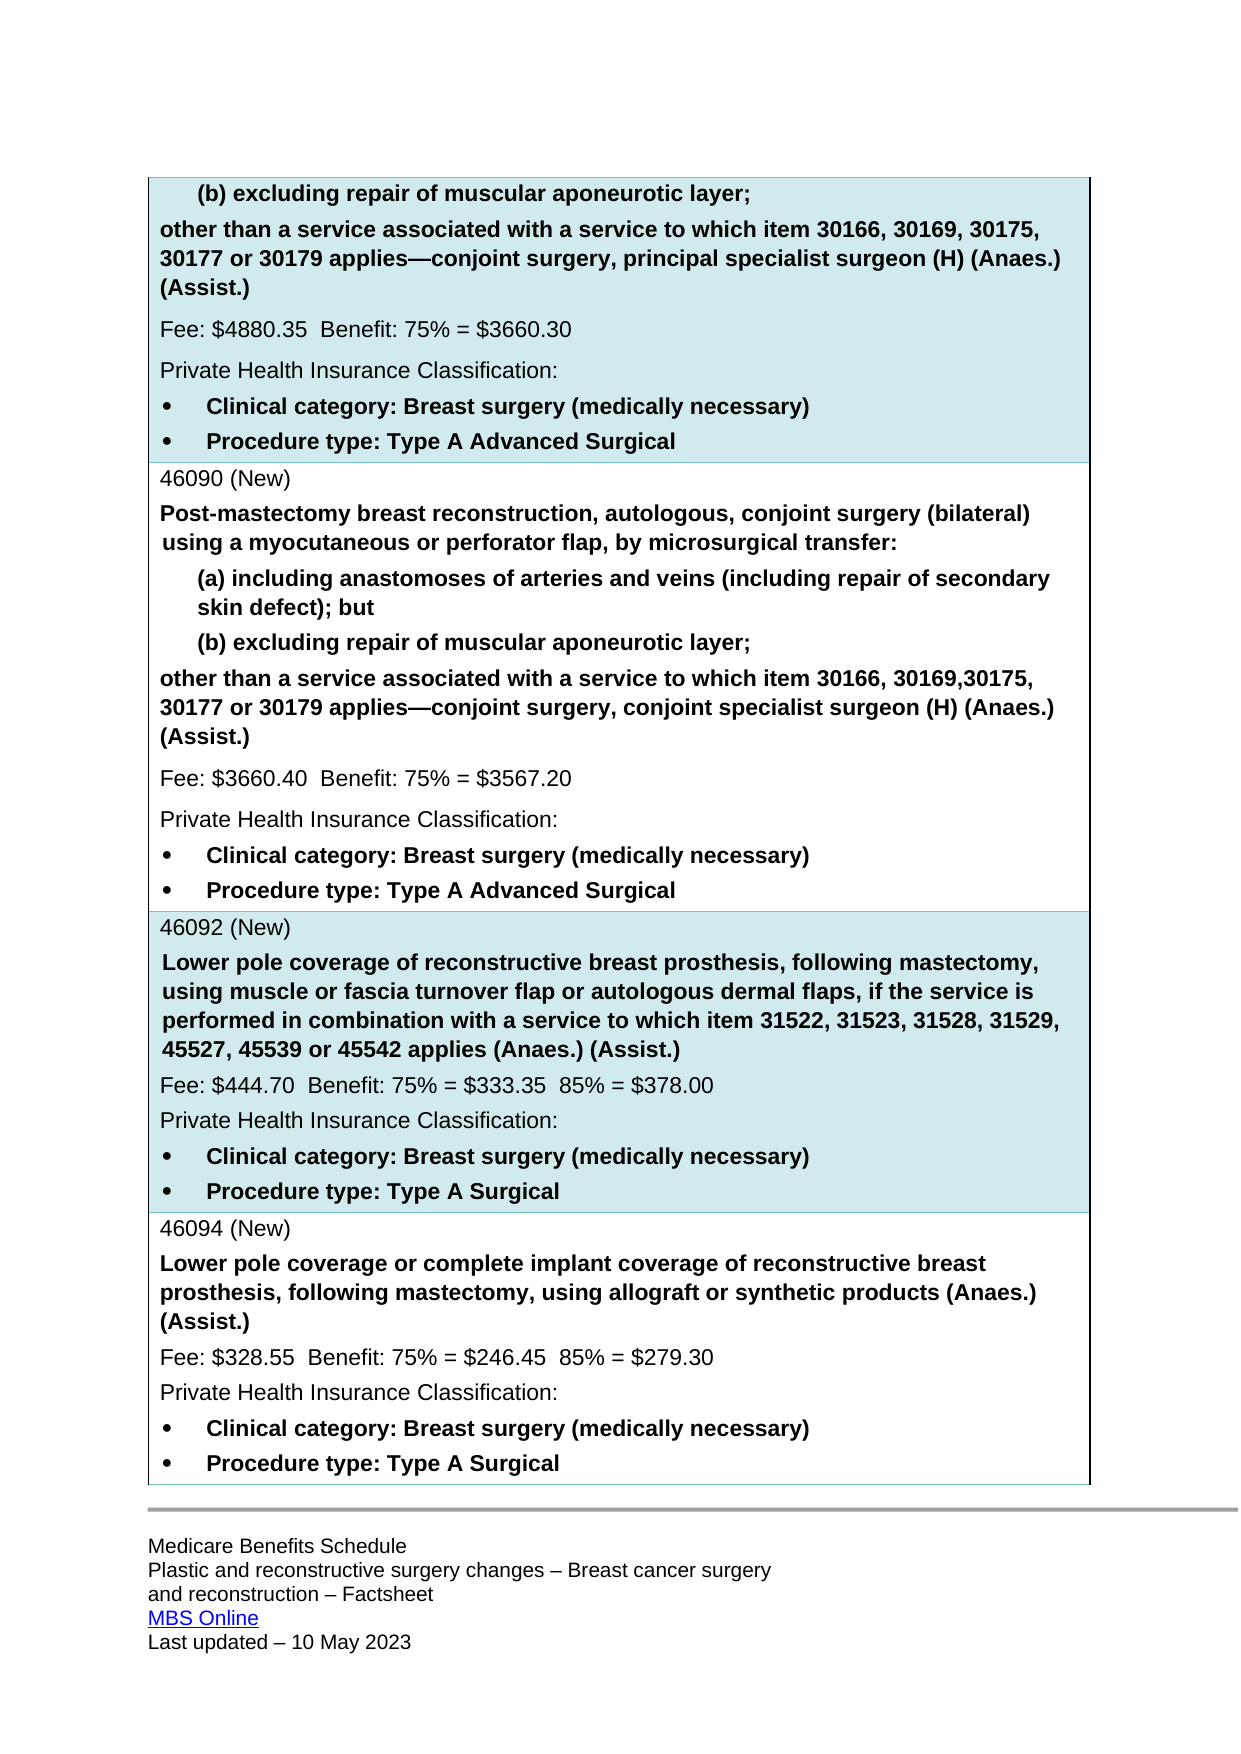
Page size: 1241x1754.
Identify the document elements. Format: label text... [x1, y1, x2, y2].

table_cell 46090 (New) Post-mastectomy breast reconstruction, autologous, conjoint surgery (bilateral) using a myocutaneous or perforator flap, by microsurgical transfer: (a) including anastomoses of arteries and veins (including repair of secondary skin defect); but (b) excluding repair of muscular aponeurotic layer; other than a service associated with a service to which item 30166, 30169,30175, 30177 or 30179 applies—conjoint surgery, conjoint specialist surgeon (H) (Anaes.) (Assist.) Fee: $3660.40 Benefit: 75% = $3567.20 Private Health Insurance Classification: Clinical category: Breast surgery (medically necessary) Procedure type: Type A Advanced Surgical [149, 463, 1089, 911]
table_cell 46094 (New) Lower pole coverage or complete implant coverage of reconstructive breast prosthesis, following mastectomy, using allograft or synthetic products (Anaes.) (Assist.) Fee: $328.55 Benefit: 75% = $246.45 85% = $279.30 Private Health Insurance Classification: Clinical category: Breast surgery (medically necessary) Procedure type: Type A Surgical [149, 1213, 1089, 1483]
table_cell 46092 (New) Lower pole coverage of reconstructive breast prosthesis, following mastectomy, using muscle or fascia turnover flap or autologous dermal flaps, if the service is performed in combination with a service to which item 31522, 31523, 31528, 31529, 45527, 45539 or 45542 applies (Anaes.) (Assist.) Fee: $444.70 Benefit: 75% = $333.35 85% = $378.00 Private Health Insurance Classification: Clinical category: Breast surgery (medically necessary) Procedure type: Type A Surgical [149, 912, 1089, 1212]
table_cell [149, 178, 1089, 462]
